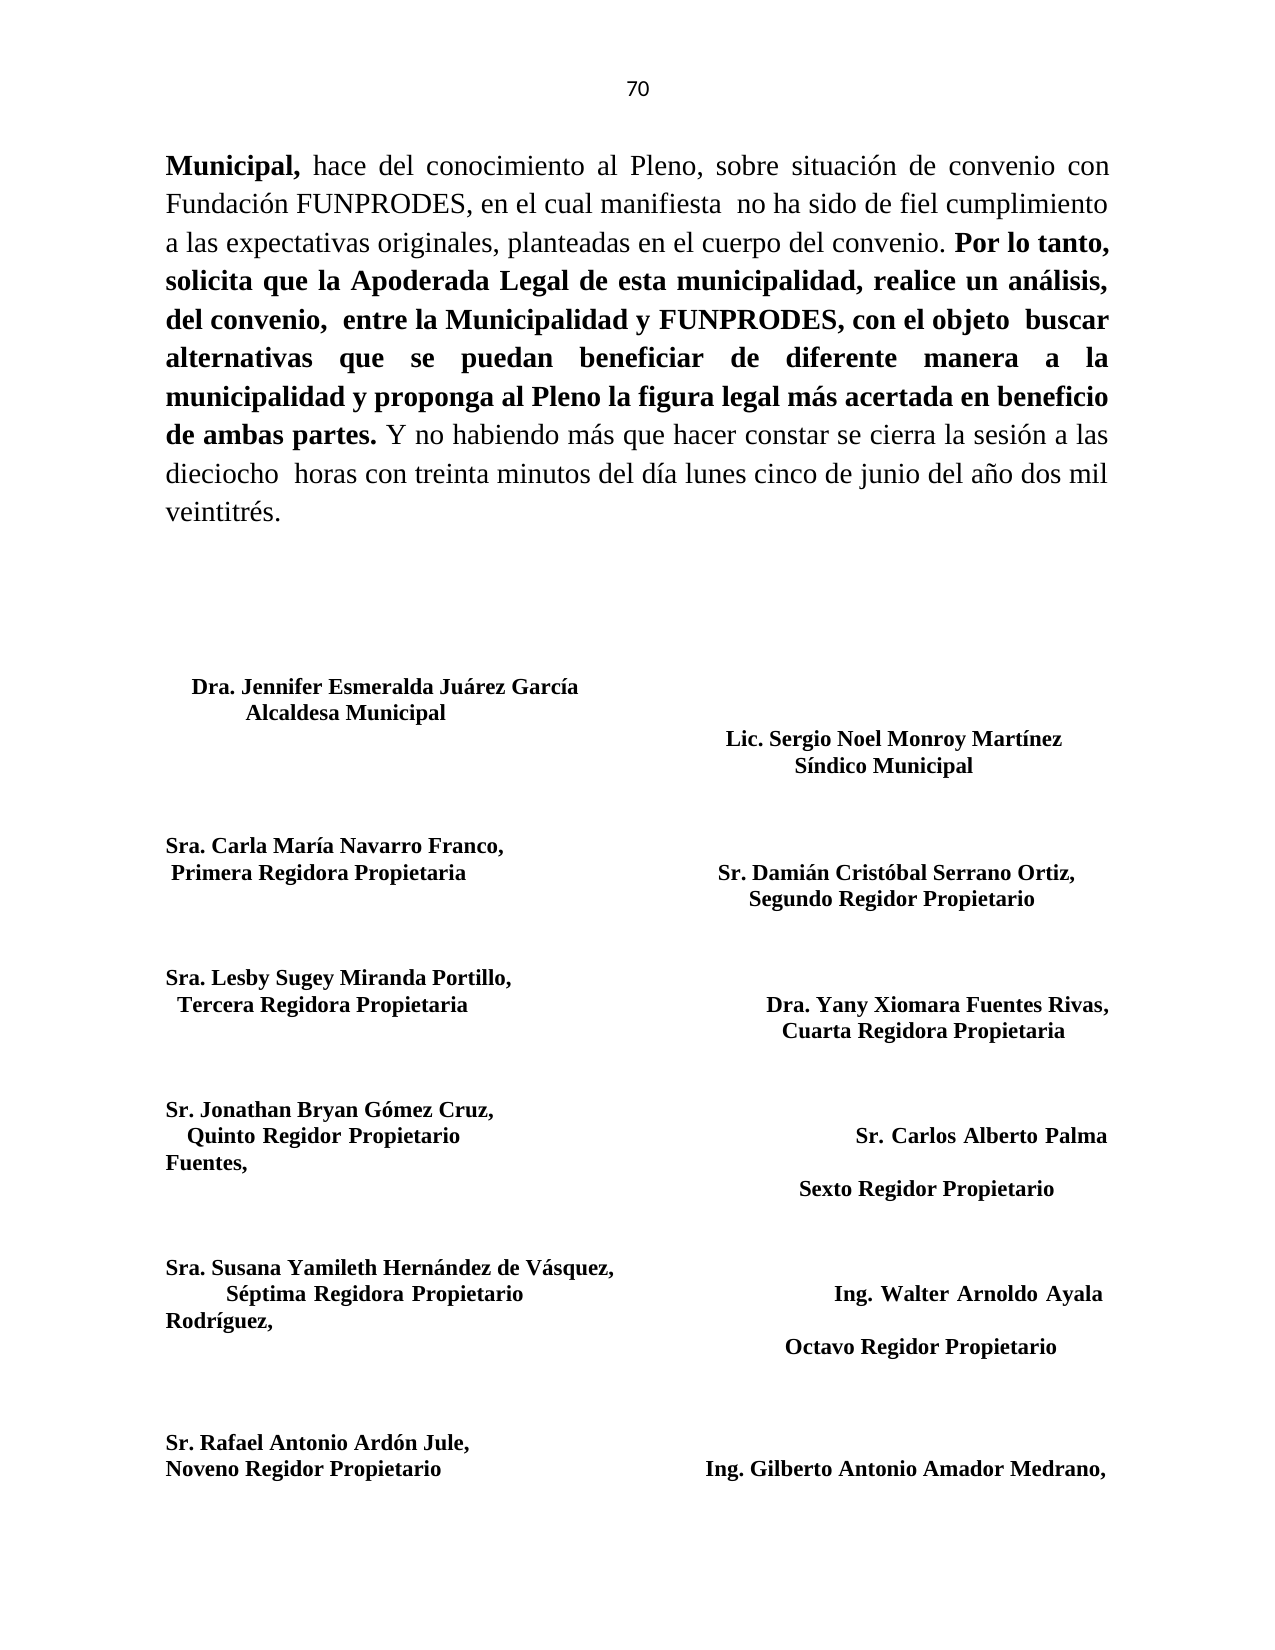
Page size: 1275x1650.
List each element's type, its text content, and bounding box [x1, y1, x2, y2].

text Cuarta Regidora Propietaria [165, 1017, 1109, 1043]
text Sra. Lesby Sugey Miranda Portillo, [165, 964, 1109, 991]
text Lic. Sergio Noel Monroy Martínez [165, 725, 1109, 752]
text Síndico Municipal [165, 752, 1109, 778]
text Segundo Regidor Propietario [165, 885, 1109, 912]
text Sexto Regidor Propietario [165, 1175, 1109, 1201]
text Dra. Jennifer Esmeralda Juárez García [165, 673, 1109, 699]
text Séptima Regidora Propietario Ing. Walter Arnoldo Ayala Rodríguez, [165, 1281, 1109, 1333]
text Octavo Regidor Propietario [165, 1333, 1109, 1359]
text Noveno Regidor Propietario Ing. Gilberto Antonio Amador Medrano, [165, 1455, 705, 1482]
text Tercera Regidora Propietaria Dra. Yany Xiomara Fuentes Rivas, [165, 991, 766, 1017]
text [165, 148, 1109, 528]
text Sra. Susana Yamileth Hernández de Vásquez, [165, 1254, 1109, 1281]
text Sra. Carla María Navarro Franco, [165, 832, 1109, 859]
text Sr. Rafael Antonio Ardón Jule, [165, 1429, 1109, 1455]
text Sr. Jonathan Bryan Gómez Cruz, [165, 1096, 1109, 1122]
text Quinto Regidor Propietario Sr. Carlos Alberto Palma Fuentes, [165, 1122, 1109, 1175]
text Alcaldesa Municipal [165, 699, 1109, 725]
text Primera Regidora Propietaria Sr. Damián Cristóbal Serrano Ortiz, [165, 859, 1109, 885]
